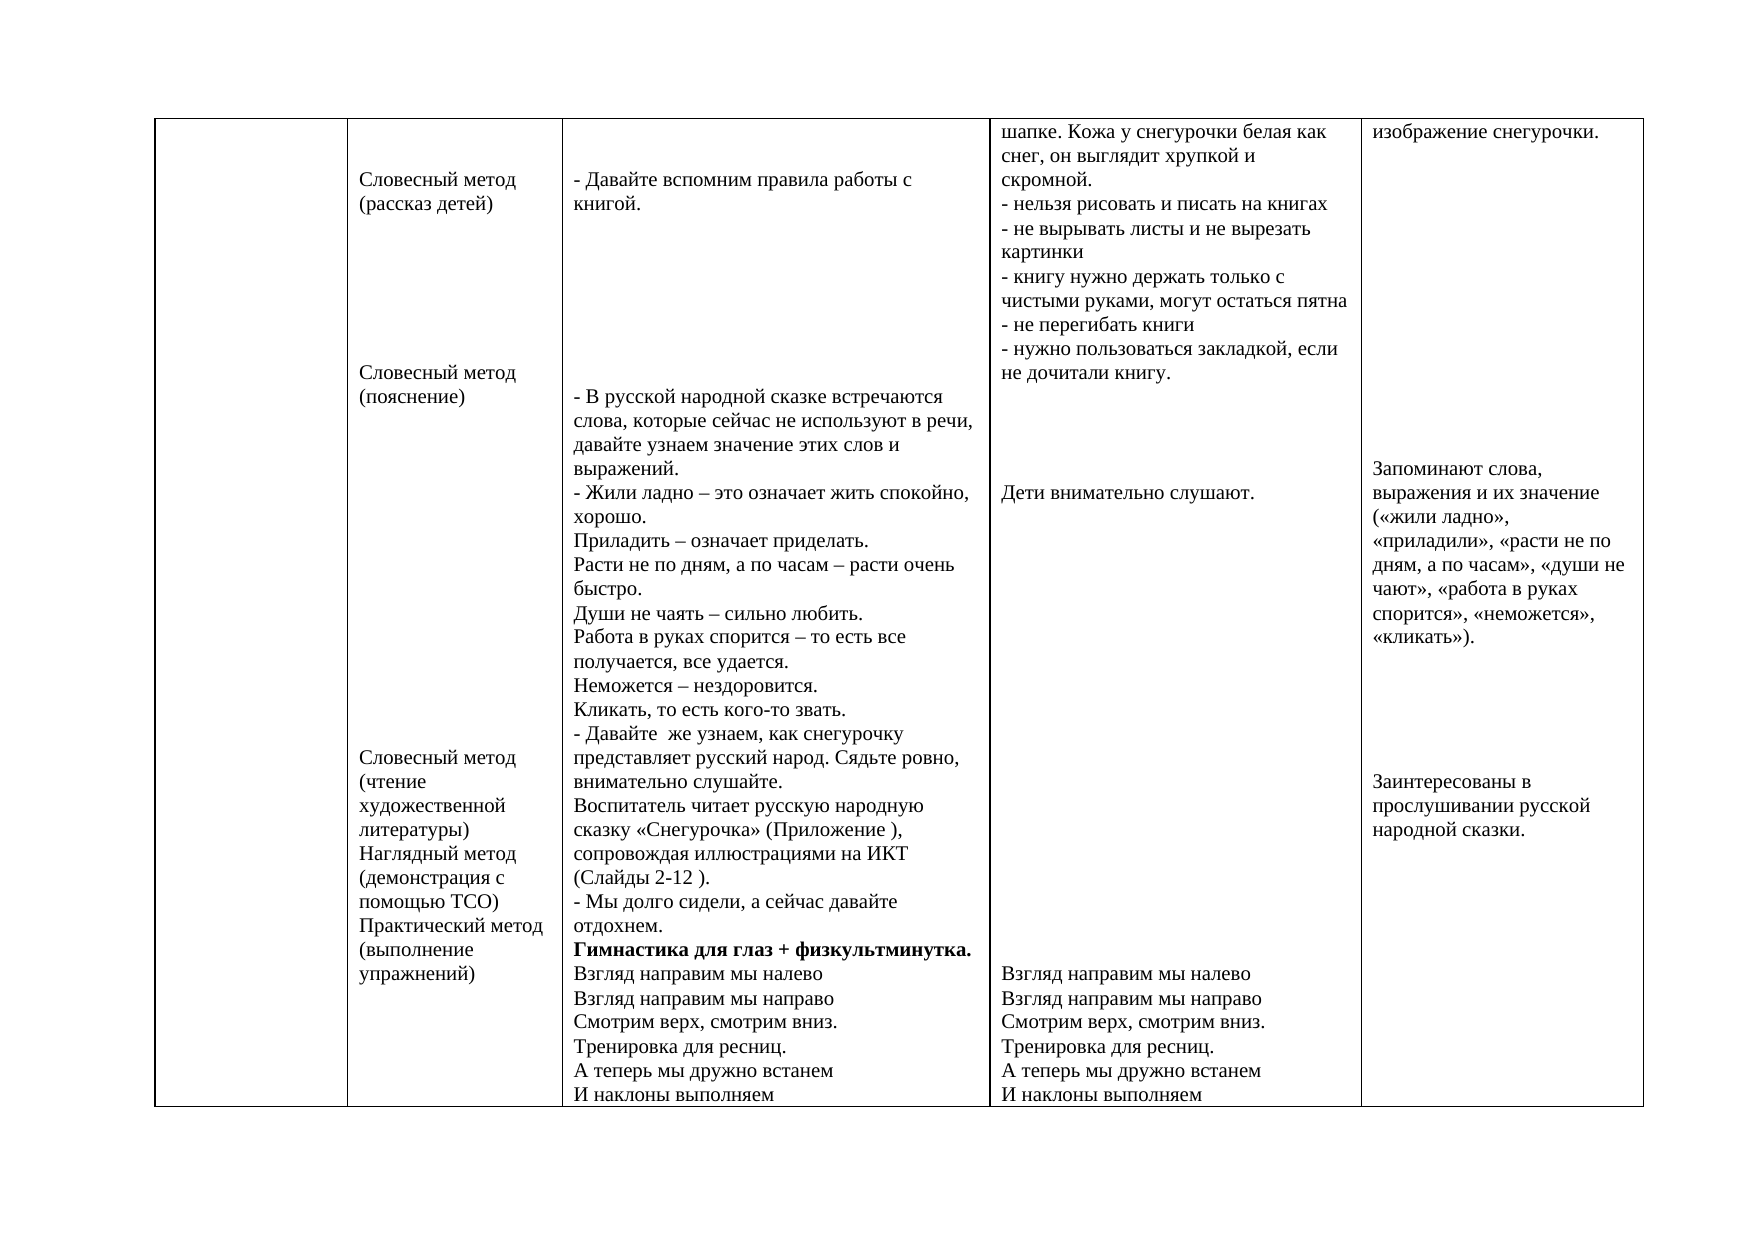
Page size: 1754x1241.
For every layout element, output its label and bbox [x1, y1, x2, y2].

table_cell [1362, 119, 1643, 1106]
table_cell [991, 119, 1361, 1106]
table_cell [563, 119, 989, 1106]
table_cell [348, 119, 562, 1106]
table_cell [156, 119, 347, 1106]
